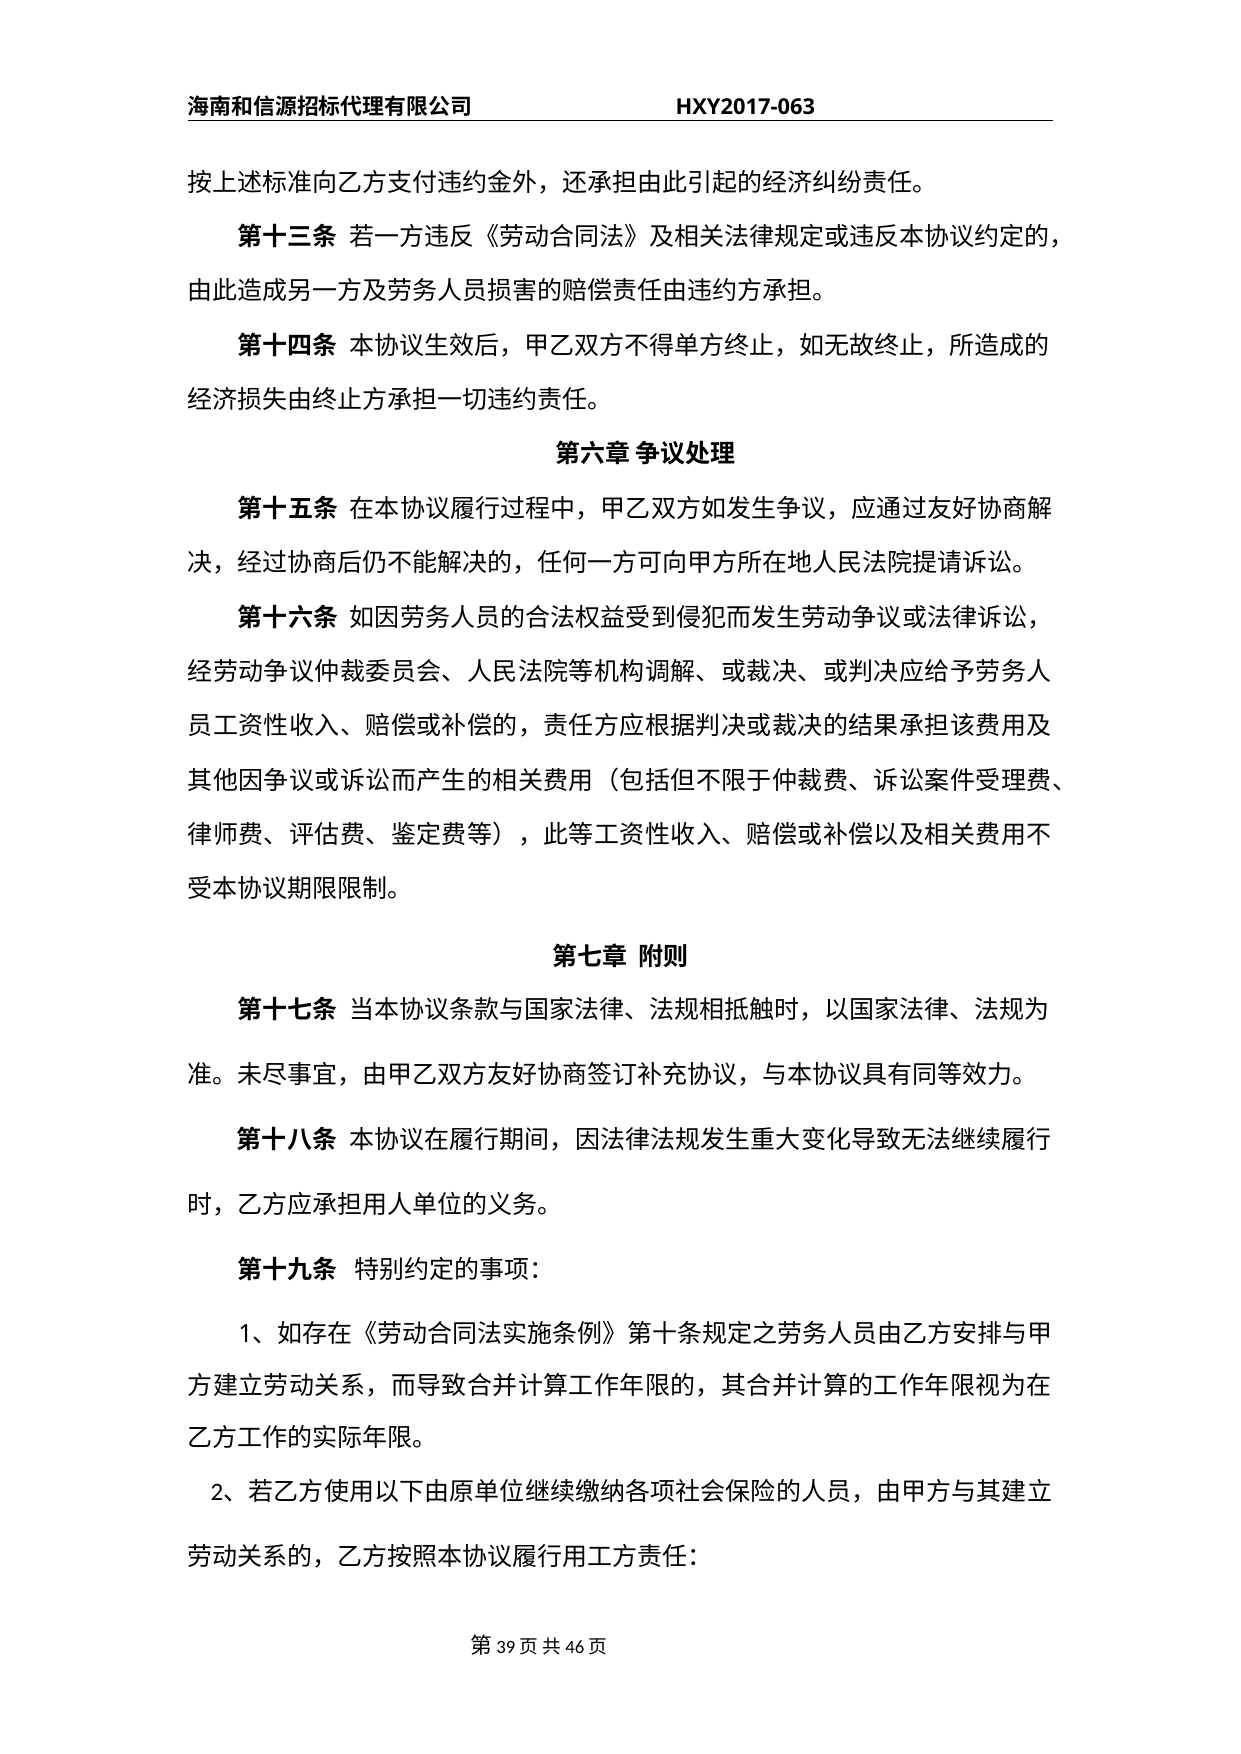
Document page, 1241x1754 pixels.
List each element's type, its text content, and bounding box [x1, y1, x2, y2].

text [187, 162, 1053, 198]
text 第十五条 在本协议履行过程中，甲乙双方如发生争议，应通过友好协商解决，经过协商后仍不能解决的，任何一方可向甲方所在地人民法院提请诉讼。 [187, 488, 1053, 579]
text 第七章 附则 [187, 923, 1053, 975]
text 第十七条 当本协议条款与国家法律、法规相抵触时，以国家法律、法规为准。未尽事宜，由甲乙双方友好协商签订补充协议，与本协议具有同等效力。 [187, 975, 1053, 1105]
text 第六章 争议处理 [187, 434, 1053, 470]
text 第十九条 特别约定的事项： [187, 1235, 1053, 1300]
text 第十四条 本协议生效后，甲乙双方不得单方终止，如无故终止，所造成的经济损失由终止方承担一切违约责任。 [187, 325, 1053, 416]
text 第十六条 如因劳务人员的合法权益受到侵犯而发生劳动争议或法律诉讼，经劳动争议仲裁委员会、人民法院等机构调解、或裁决、或判决应给予劳务人员工资性收入、赔偿或补偿的，责任方应根据判决或裁决的结果承担该费用及其他因争议或诉讼而产生的相关费用（包括但不限于仲裁费、诉讼案件受理费、律师费、评估费、鉴定费等），此等工资性收入、赔偿或补偿以及相关费用不受本协议期限限制。 [187, 597, 1053, 905]
text 第十八条 本协议在履行期间，因法律法规发生重大变化导致无法继续履行时，乙方应承担用人单位的义务。 [187, 1105, 1053, 1235]
text 第十三条 若一方违反《劳动合同法》及相关法律规定或违反本协议约定的，由此造成另一方及劳务人员损害的赔偿责任由违约方承担。 [187, 216, 1053, 307]
text 1、如存在《劳动合同法实施条例》第十条规定之劳务人员由乙方安排与甲方建立劳动关系，而导致合并计算工作年限的，其合并计算的工作年限视为在乙方工作的实际年限。 [187, 1300, 1053, 1457]
text 2、若乙方使用以下由原单位继续缴纳各项社会保险的人员，由甲方与其建立劳动关系的，乙方按照本协议履行用工方责任： [187, 1457, 1053, 1587]
